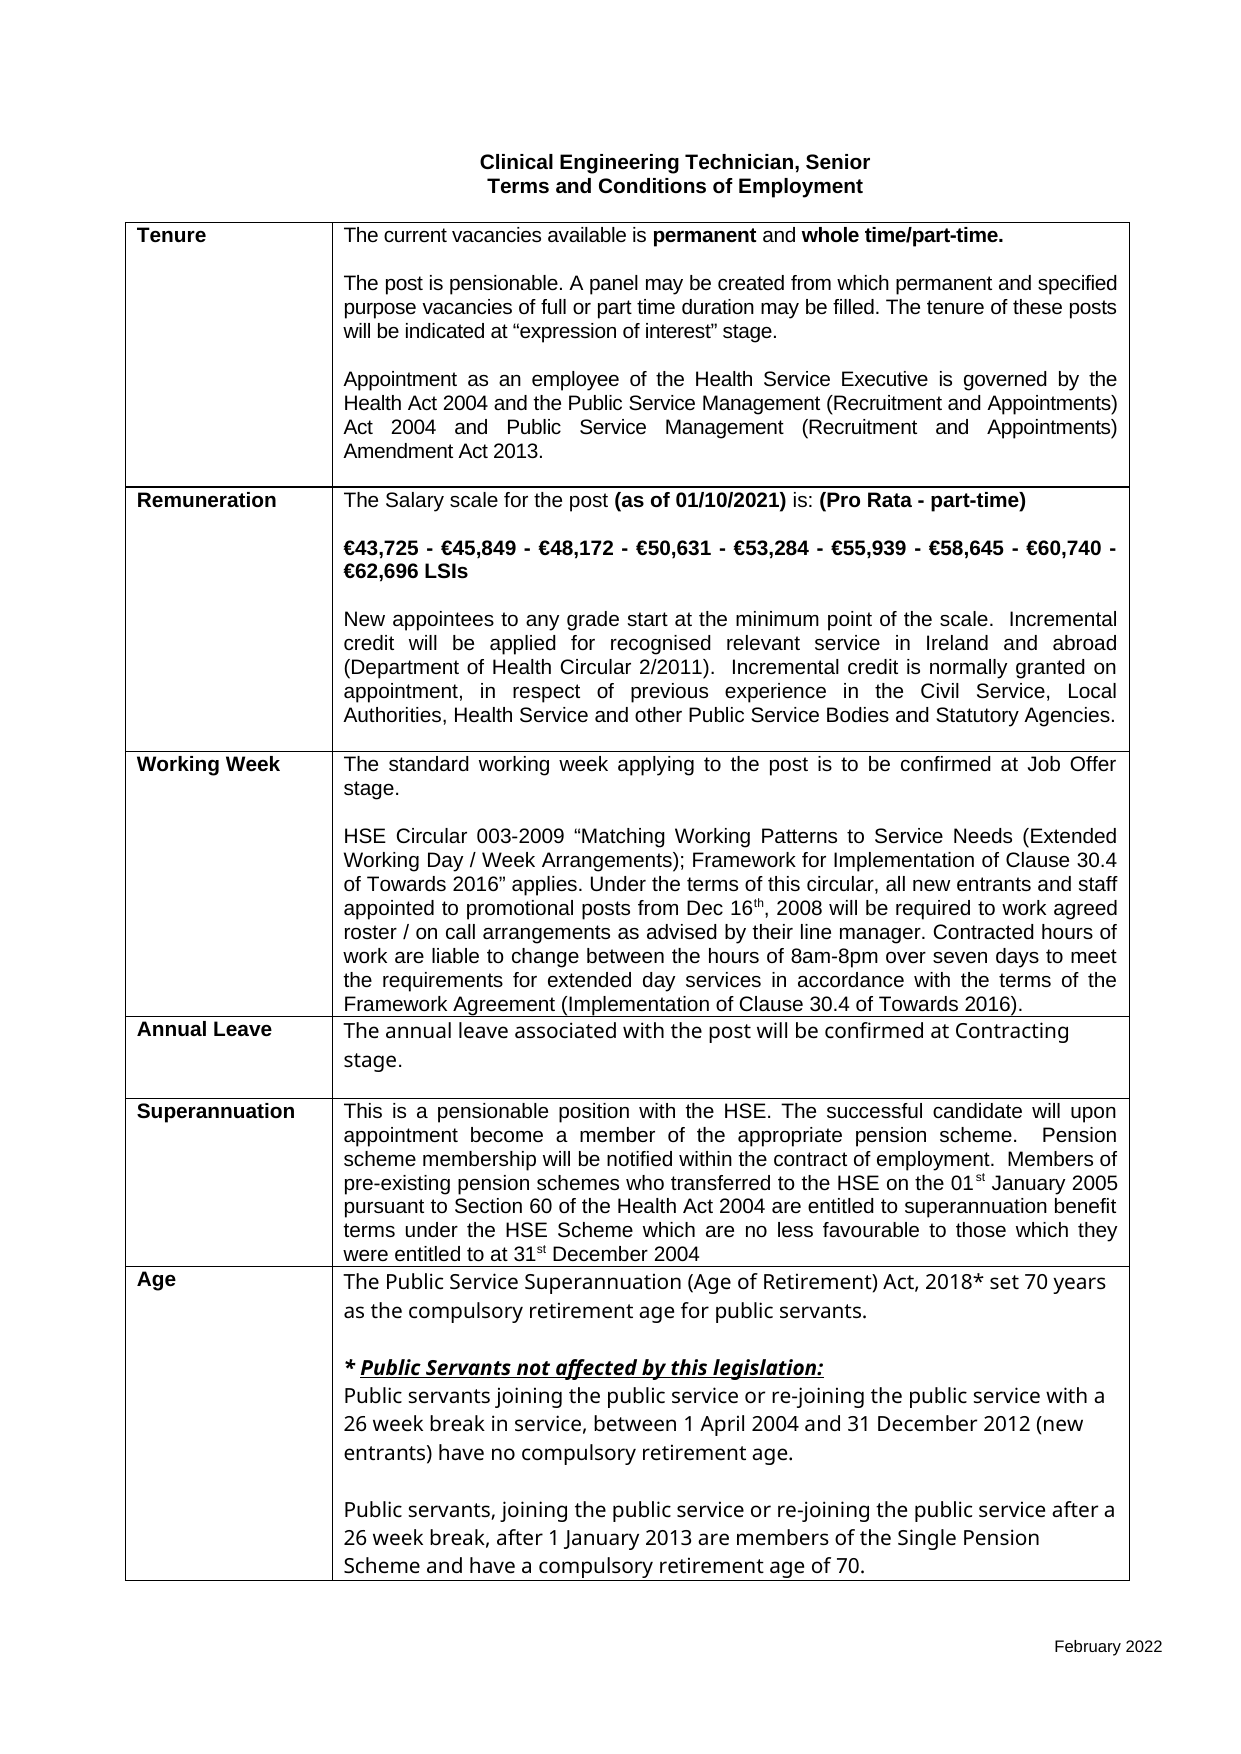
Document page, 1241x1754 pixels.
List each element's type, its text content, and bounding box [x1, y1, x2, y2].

text Clinical Engineering Technician, Senior [187, 150, 1162, 174]
table_cell The standard working week applying to the post is to be confirmed at Job Offer stage. Circular 003-2009 “Matching Working Patterns to Service Needs (Extended Working Day / Week Arrangements); Framework for Implementation of Clause 30.4 of Towards 2016” applies. Under the terms of this circular, all new entrants and staff appointed to promotional posts from Dec 16th, 2008 will be required to work agreed roster / on call arrangements as advised by their line manager. Contracted hours of work are liable to change between the hours of over seven days to meet the requirements for extended day services in accordance with the terms of the Framework Agreement (Implementation of Clause 30.4 of Towards 2016). [333, 752, 1129, 1016]
table_header Tenure [126, 223, 332, 486]
table_cell The annual leave associated with the post will be confirmed at Contracting stage. [333, 1017, 1129, 1097]
table_cell Working Week [126, 752, 332, 1016]
table_cell Annual Leave [126, 1017, 332, 1097]
table_cell The Public Service Superannuation (Age of Retirement) Act, 2018* set 70 years as the compulsory retirement age for public servants. * Public Servants not affected by this legislation: Public servants joining the public service or re-joining the public service with a 26 week break in service, between 1 April 2004 and 31 December 2012 (new entrants) have no compulsory retirement age. Public servants, joining the public service or re-joining the public service after a 26 week break, after 1 January 2013 are members of the Single Pension Scheme and have a compulsory retirement age of 70. [333, 1267, 1129, 1580]
table_cell The Salary scale for the post (as of 01/10/2021) is: (Pro Rata - part-time) €43,725 - €45,849 - €48,172 - €50,631 - €53,284 - €55,939 - €58,645 - €60,740 - €62,696 LSIs New appointees to any grade start at the minimum point of the scale. Incremental credit will be applied for recognised relevant service in Ireland and abroad (Department of Health Circular 2/2011). Incremental credit is normally granted on appointment, in respect of previous experience in the Civil Service, Local Authorities, Health Service and other Public Service Bodies and Statutory Agencies. [333, 488, 1129, 751]
table_cell This is a pensionable position with the HSE. The successful candidate will upon appointment become a member of the appropriate pension scheme. Pension scheme membership will be notified within the contract of employment. Members of pre-existing pension schemes who transferred to the HSE on pursuant to Section 60 of the Health Act 2004 are entitled to superannuation benefit terms under the HSE Scheme which are no less favourable to those which they were entitled to at [333, 1099, 1129, 1266]
text Terms and Conditions of Employment [187, 174, 1162, 198]
table_header The current vacancies available is permanent and whole time/part-time. The post is pensionable. A panel may be created from which permanent and specified purpose vacancies of full or part time duration may be filled. The tenure of these posts will be indicated at “expression of interest” stage. Appointment as an employee of the Health Service Executive is governed by the Health Act 2004 and the Public Service Management (Recruitment and Appointments) Act 2004 and Public Service Management (Recruitment and Appointments) Amendment Act 2013. [333, 223, 1129, 486]
table_cell Age [126, 1267, 332, 1580]
table_cell Superannuation [126, 1099, 332, 1266]
table_cell Remuneration [126, 488, 332, 751]
